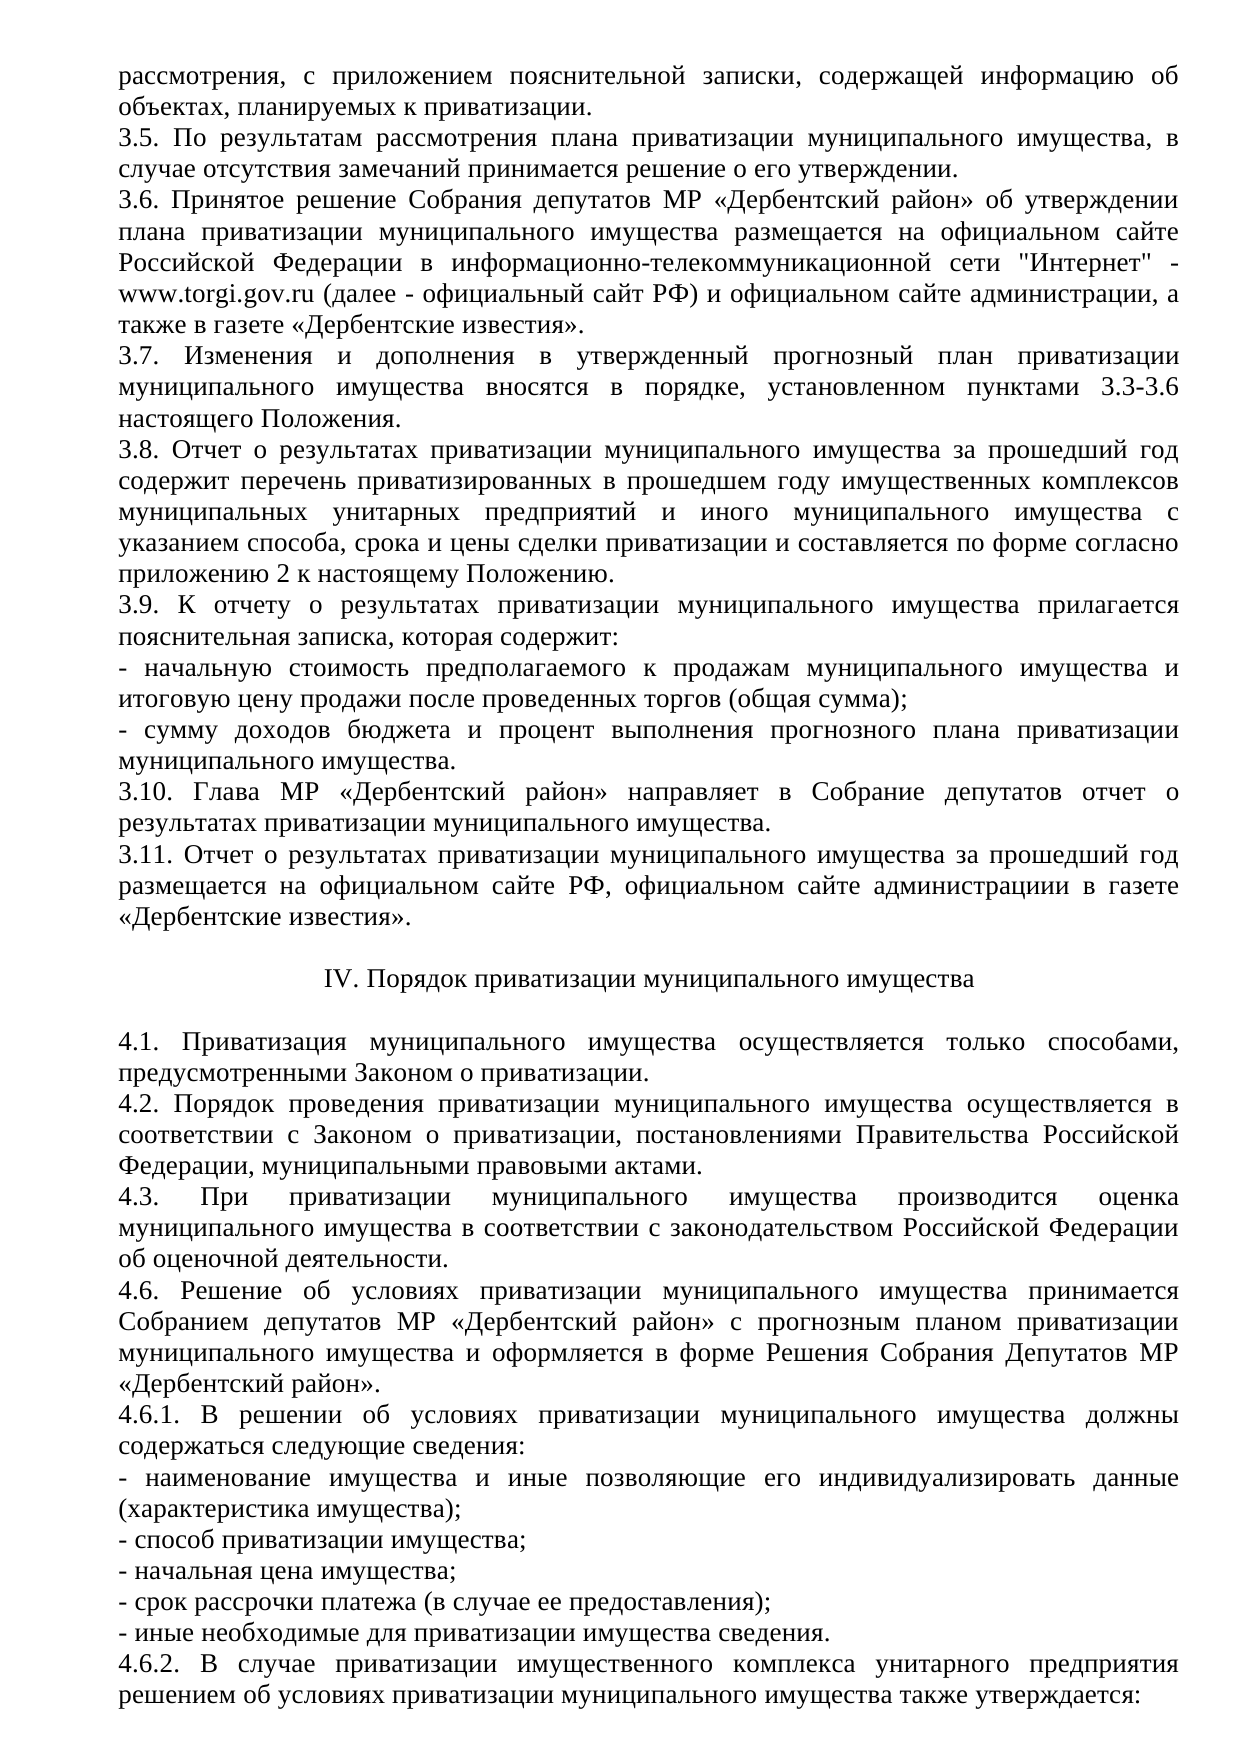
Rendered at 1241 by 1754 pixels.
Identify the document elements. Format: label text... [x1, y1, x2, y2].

text 3.6. Принятое решение Собрания депутатов МР «Дербентский район» об утверждении плана приватизации муниципального имущества размещается на официальном сайте Российской Федерации в информационно-телекоммуникационной сети "Интернет" - www.torgi.gov.ru (далее - официальный сайт РФ) и официальном сайте администрации, а также в газете «Дербентские известия». [118, 184, 1181, 339]
text 4.6. Решение об условиях приватизации муниципального имущества принимается Собранием депутатов МР «Дербентский район» с прогнозным планом приватизации муниципального имущества и оформляется в форме Решения Собрания Депутатов МР «Дербентский район». [118, 1274, 1181, 1398]
text - наименование имущества и иные позволяющие его индивидуализировать данные (характеристика имущества); [118, 1461, 1181, 1523]
text - срок рассрочки платежа (в случае ее предоставления); [118, 1585, 1181, 1616]
text 3.7. Изменения и дополнения в утвержденный прогнозный план приватизации муниципального имущества вносятся в порядке, установленном пунктами 3.3-3.6 настоящего Положения. [118, 339, 1181, 433]
text 3.10. Глава МР «Дербентский район» направляет в Собрание депутатов отчет о результатах приватизации муниципального имущества. [118, 775, 1181, 838]
text - начальную стоимость предполагаемого к продажам муниципального имущества и итоговую цену продажи после проведенных торгов (общая сумма); [118, 651, 1181, 713]
text 3.5. По результатам рассмотрения плана приватизации муниципального имущества, в случае отсутствия замечаний принимается решение о его утверждении. [118, 121, 1181, 184]
text 4.6.2. В случае приватизации имущественного комплекса унитарного предприятия решением об условиях приватизации муниципального имущества также утверждается: [118, 1647, 1181, 1710]
text - способ приватизации имущества; [118, 1523, 1181, 1554]
text 4.2. Порядок проведения приватизации муниципального имущества осуществляется в соответствии с Законом о приватизации, постановлениями Правительства Российской Федерации, муниципальными правовыми актами. [118, 1087, 1181, 1180]
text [118, 59, 1181, 121]
text IV. Порядок приватизации муниципального имущества [118, 962, 1181, 993]
text 4.1. Приватизация муниципального имущества осуществляется только способами, предусмотренными Законом о приватизации. [118, 993, 1181, 1087]
text 4.3. При приватизации муниципального имущества производится оценка муниципального имущества в соответствии с законодательством Российской Федерации об оценочной деятельности. [118, 1180, 1181, 1274]
text - сумму доходов бюджета и процент выполнения прогнозного плана приватизации муниципального имущества. [118, 713, 1181, 775]
text 3.9. К отчету о результатах приватизации муниципального имущества прилагается пояснительная записка, которая содержит: [118, 588, 1181, 651]
text 4.6.1. В решении об условиях приватизации муниципального имущества должны содержаться следующие сведения: [118, 1398, 1181, 1461]
text 3.11. Отчет о результатах приватизации муниципального имущества за прошедший год размещается на официальном сайте РФ, официальном сайте администрациии в газете «Дербентские известия». [118, 838, 1181, 931]
text - начальная цена имущества; [118, 1554, 1181, 1585]
text 3.8. Отчет о результатах приватизации муниципального имущества за прошедший год содержит перечень приватизированных в прошедшем году имущественных комплексов муниципальных унитарных предприятий и иного муниципального имущества с указанием способа, срока и цены сделки приватизации и составляется по форме согласно приложению 2 к настоящему Положению. [118, 433, 1181, 588]
text - иные необходимые для приватизации имущества сведения. [118, 1616, 1181, 1647]
